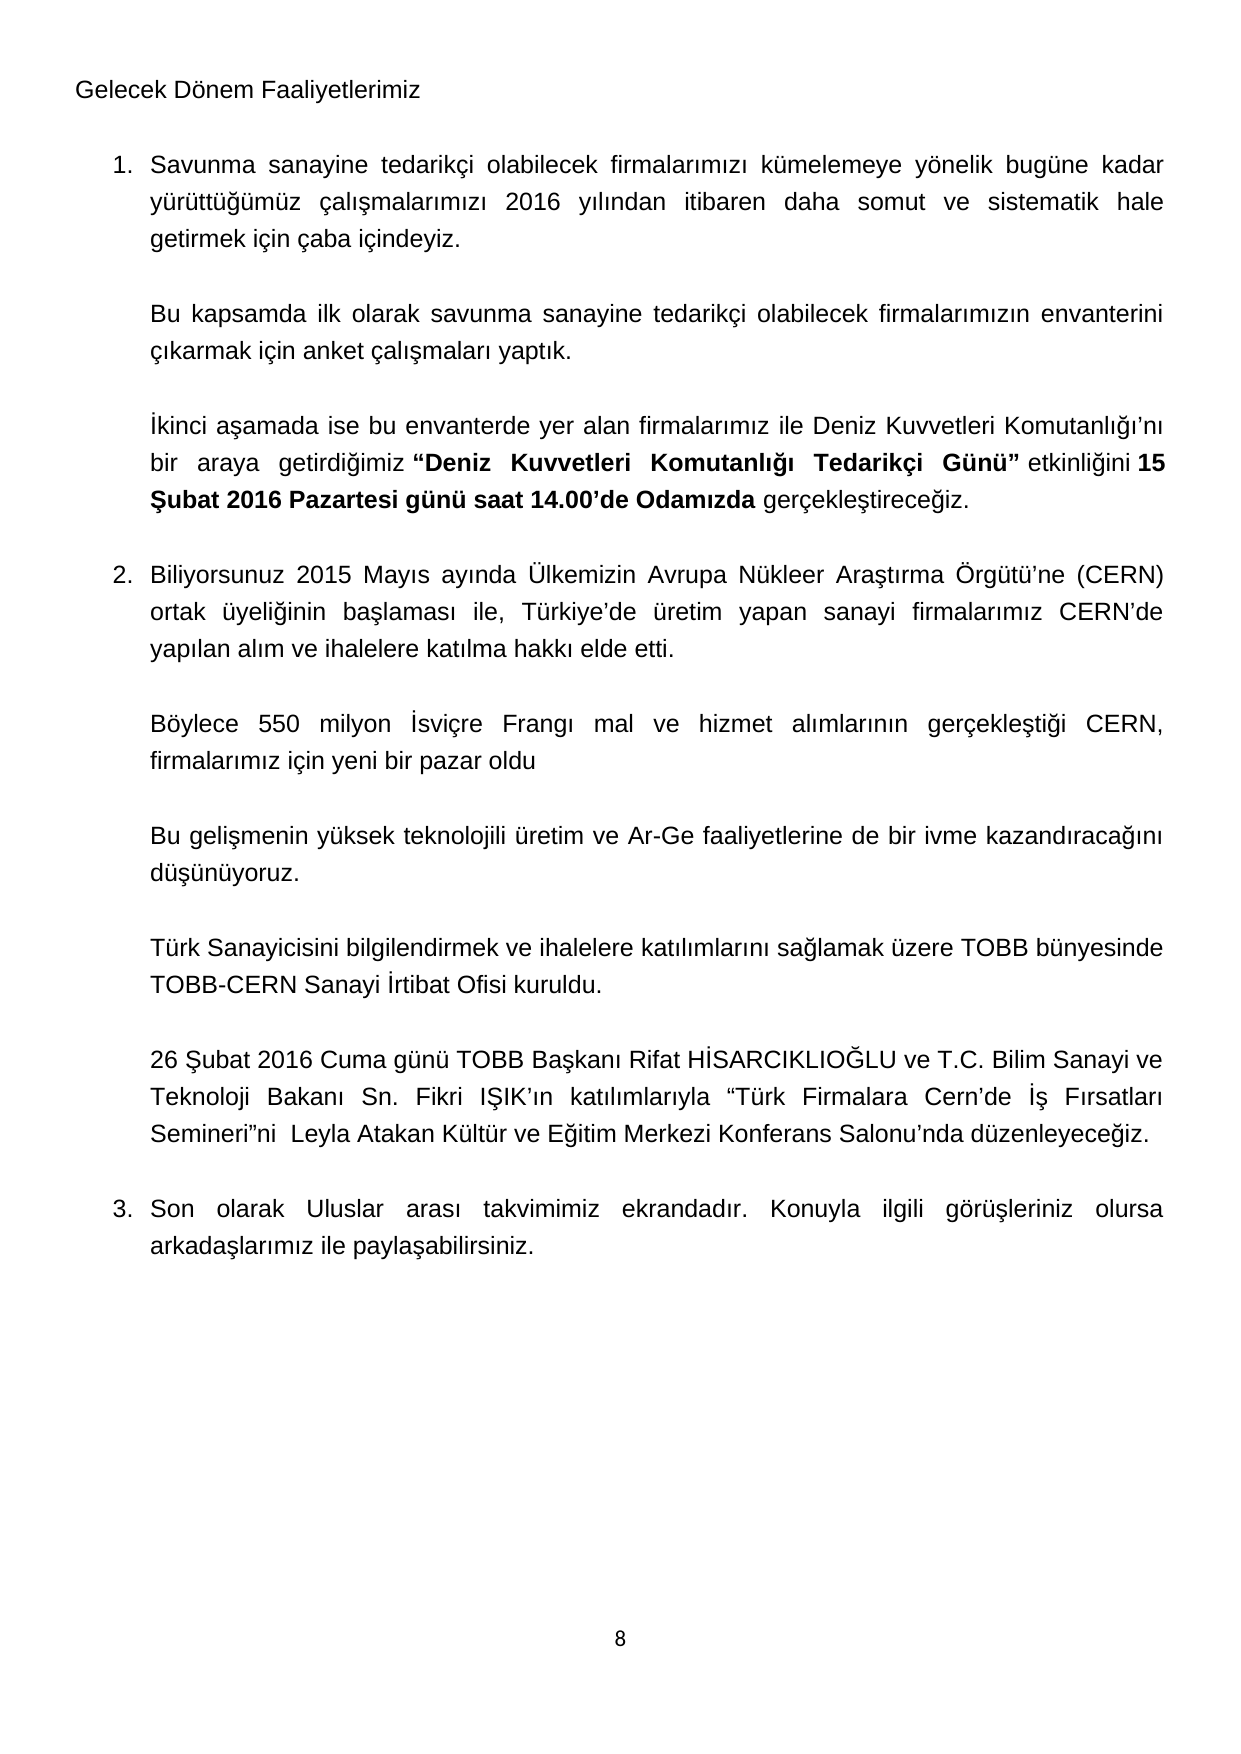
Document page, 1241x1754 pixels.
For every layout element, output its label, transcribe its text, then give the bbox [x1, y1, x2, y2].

list Bu gelişmenin yüksek teknolojili üretim ve Ar-Ge faaliyetlerine de bir ivme kazandıracağını düşünüyoruz. [150, 821, 1165, 887]
list Türk Sanayicisini bilgilendirmek ve ihalelere katılımlarını sağlamak üzere TOBB bünyesinde TOBB-CERN Sanayi İrtibat Ofisi kuruldu. [150, 933, 1165, 999]
text Gelecek Dönem Faaliyetlerimiz [75, 75, 1165, 104]
list Son olarak Uluslar arası takvimimiz ekrandadır. Konuyla ilgili görüşleriniz olursa arkadaşlarımız ile paylaşabilirsiniz. [112, 1194, 1165, 1260]
list Biliyorsunuz 2015 Mayıs ayında Ülkemizin Avrupa Nükleer Araştırma Örgütü’ne (CERN) ortak üyeliğinin başlaması ile, Türkiye’de üretim yapan sanayi firmalarımız CERN’de yapılan alım ve ihalelere katılma hakkı elde etti. [112, 560, 1165, 663]
list Savunma sanayine tedarikçi olabilecek firmalarımızı kümelemeye yönelik bugüne kadar yürüttüğümüz çalışmalarımızı 2016 yılından itibaren daha somut ve sistematik hale getirmek için çaba içindeyiz. [112, 149, 1165, 253]
list 26 Şubat 2016 Cuma günü TOBB Başkanı Rifat HİSARCIKLIOĞLU ve T.C. Bilim Sanayi ve Teknoloji Bakanı Sn. Fikri IŞIK’ın katılımlarıyla “Türk Firmalara Cern’de İş Fırsatları Semineri”ni Leyla Atakan Kültür ve Eğitim Merkezi Konferans Salonu’nda düzenleyeceğiz. [150, 1044, 1165, 1148]
list İkinci aşamada ise bu envanterde yer alan firmalarımız ile Deniz Kuvvetleri Komutanlığı’nı bir araya getirdiğimiz “Deniz Kuvvetleri Komutanlığı Tedarikçi Günü” etkinliğini 15 Şubat 2016 Pazartesi günü saat 14.00’de Odamızda gerçekleştireceğiz. [150, 411, 1165, 514]
list Böylece 550 milyon İsviçre Frangı mal ve hizmet alımlarının gerçekleştiği CERN, firmalarımız için yeni bir pazar oldu [150, 709, 1165, 775]
list Bu kapsamda ilk olarak savunma sanayine tedarikçi olabilecek firmalarımızın envanterini çıkarmak için anket çalışmaları yaptık. [150, 299, 1165, 365]
